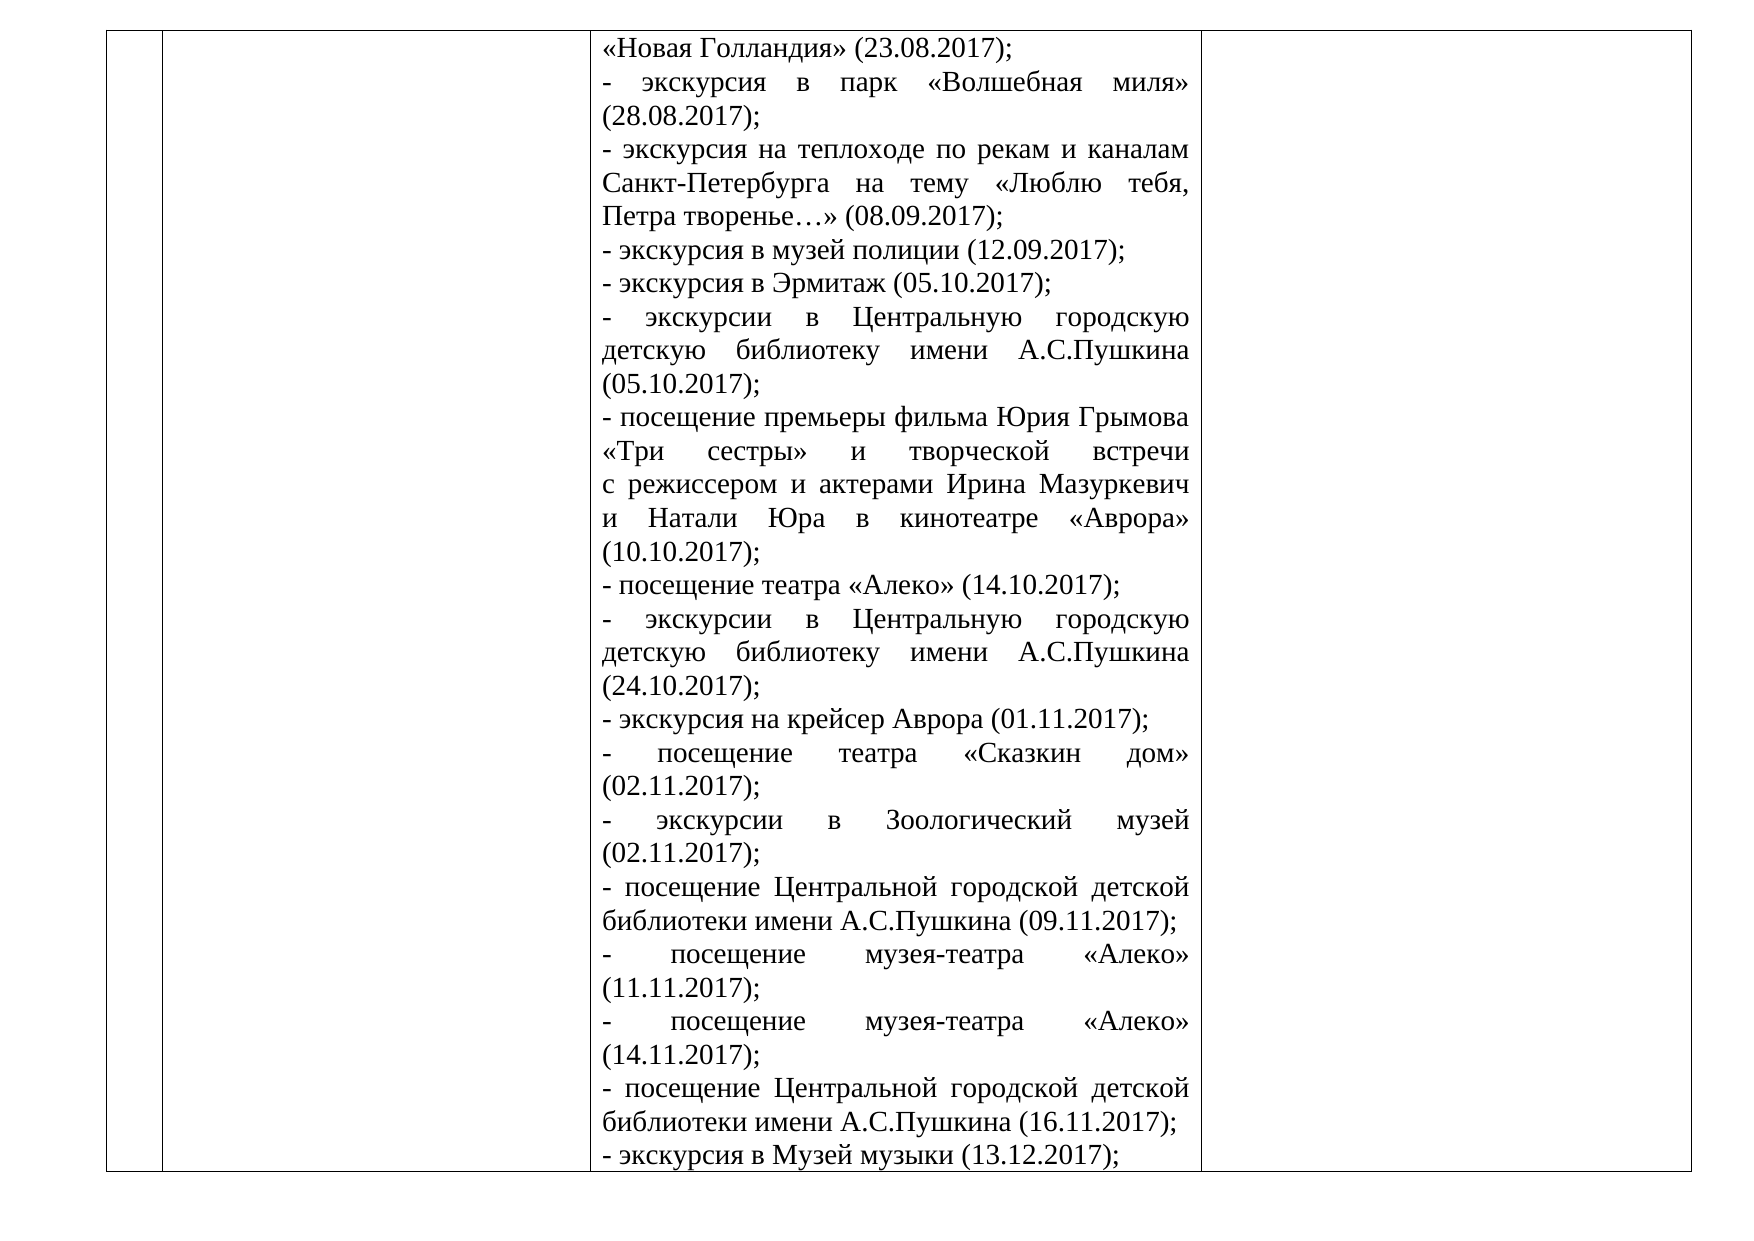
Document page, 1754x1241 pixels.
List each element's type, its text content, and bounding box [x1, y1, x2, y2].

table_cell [1202, 31, 1691, 1171]
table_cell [163, 31, 590, 1171]
table_cell 2 [107, 31, 162, 1171]
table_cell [591, 31, 1201, 1171]
